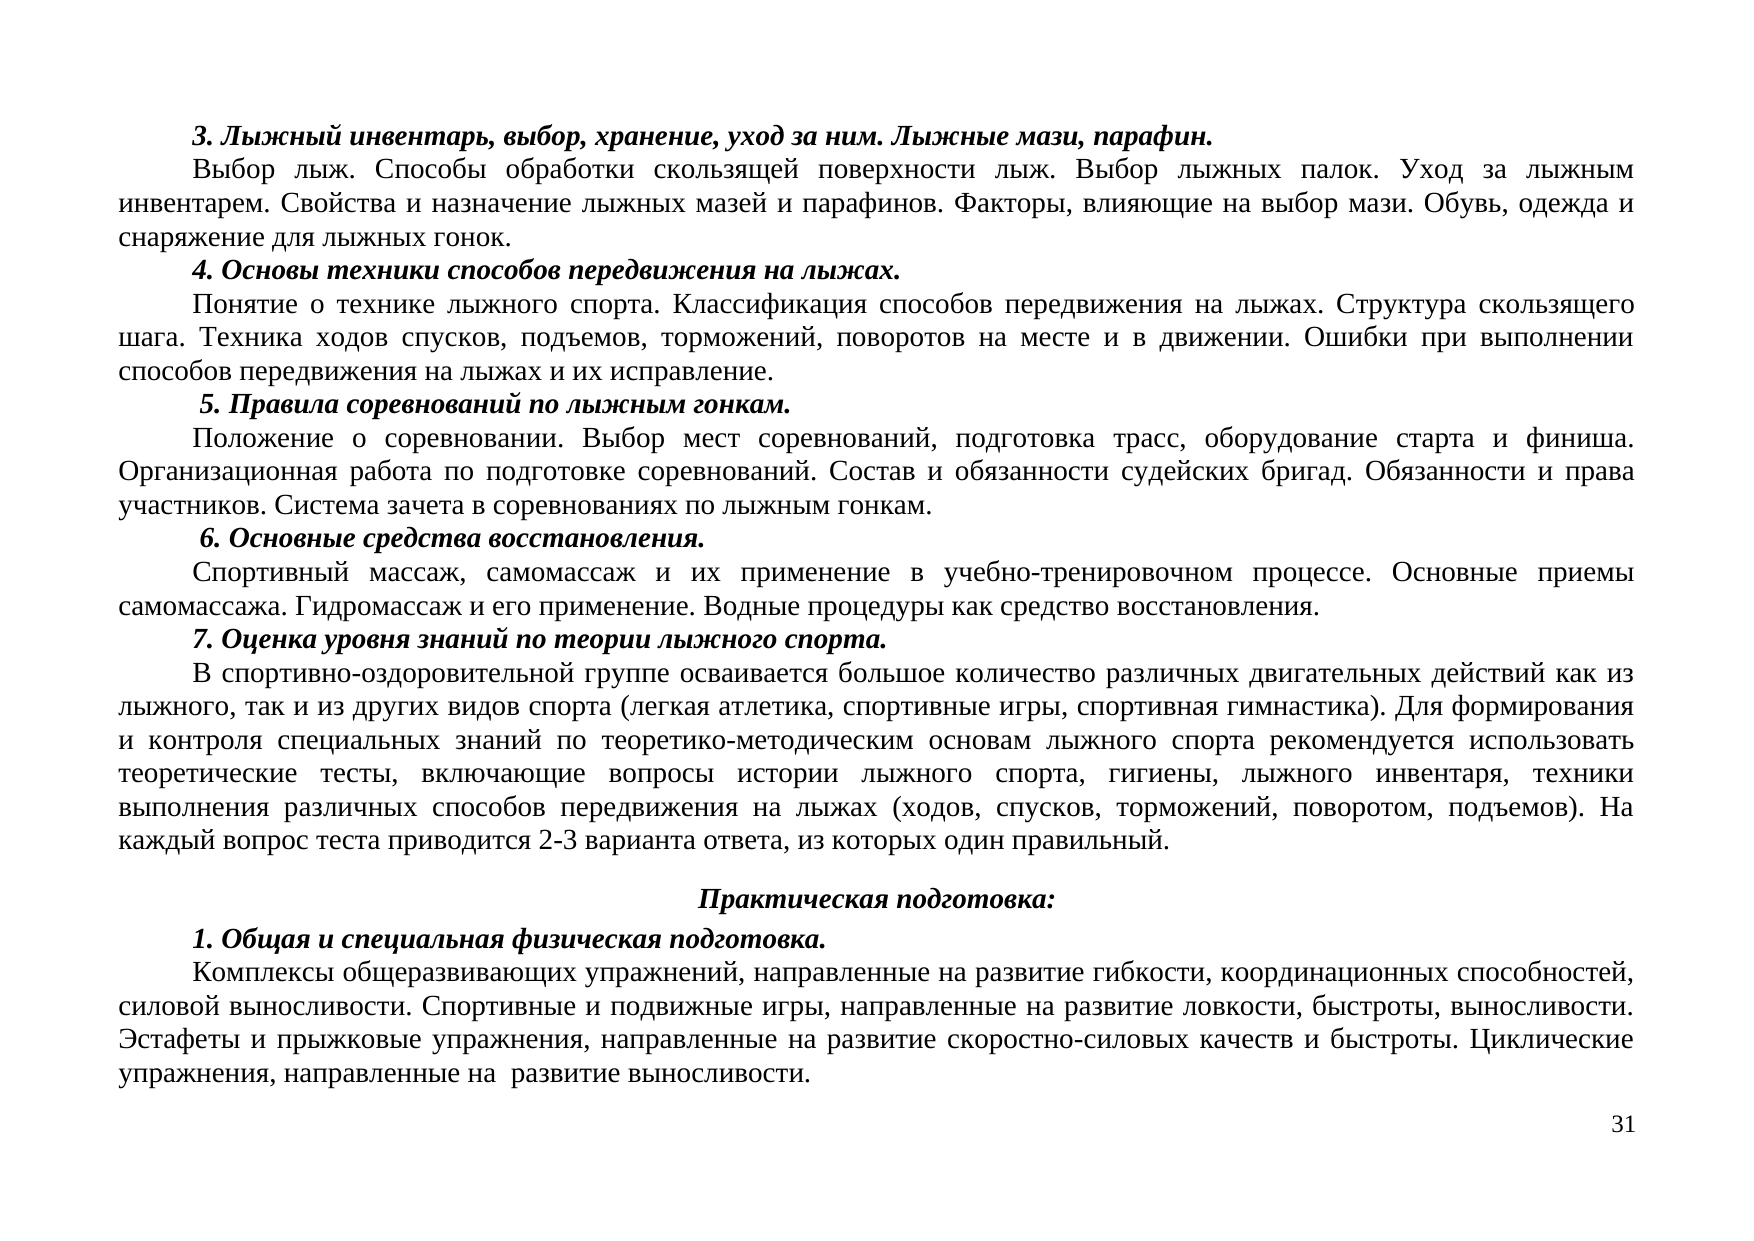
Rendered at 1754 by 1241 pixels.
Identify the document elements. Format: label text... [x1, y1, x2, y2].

text Спортивный массаж, самомассаж и их применение в учебно-тренировочном процессе. Основные приемы самомассажа. Гидромассаж и его применение. Водные процедуры как средство восстановления. [118, 554, 1636, 621]
text 1. Общая и специальная физическая подготовка. [118, 921, 1636, 954]
text Положение о соревновании. Выбор мест соревнований, подготовка трасс, оборудование старта и финиша. Организационная работа по подготовке соревнований. Состав и обязанности судейских бригад. Обязанности и права участников. Система зачета в соревнованиях по лыжным гонкам. [118, 420, 1636, 521]
text Понятие о технике лыжного спорта. Классификация способов передвижения на лыжах. Структура скользящего шага. Техника ходов спусков, подъемов, торможений, поворотов на месте и в движении. Ошибки при выполнении способов передвижения на лыжах и их исправление. [118, 286, 1636, 386]
text 5. Правила соревнований по лыжным гонкам. [118, 386, 1636, 420]
text 3. Лыжный инвентарь, выбор, хранение, уход за ним. Лыжные мази, парафин. [118, 118, 1636, 152]
text В спортивно-оздоровительной группе осваивается большое количество различных двигательных действий как из лыжного, так и из других видов спорта (легкая атлетика, спортивные игры, спортивная гимнастика). Для формирования и контроля специальных знаний по теоретико-методическим основам лыжного спорта рекомендуется использовать теоретические тесты, включающие вопросы истории лыжного спорта, гигиены, лыжного инвентаря, техники выполнения различных способов передвижения на лыжах (ходов, спусков, торможений, поворотом, подъемов). На каждый вопрос теста приводится 2-3 варианта ответа, из которых один правильный. [118, 655, 1636, 856]
text 4. Основы техники способов передвижения на лыжах. [118, 252, 1636, 286]
text 7. Оценка уровня знаний по теории лыжного спорта. [118, 621, 1636, 655]
text 6. Основные средства восстановления. [118, 521, 1636, 554]
text Выбор лыж. Способы обработки скользящей поверхности лыж. Выбор лыжных палок. Уход за лыжным инвентарем. Свойства и назначение лыжных мазей и парафинов. Факторы, влияющие на выбор мази. Обувь, одежда и снаряжение для лыжных гонок. [118, 152, 1636, 252]
text Комплексы общеразвивающих упражнений, направленные на развитие гибкости, координационных способностей, силовой выносливости. Спортивные и подвижные игры, направленные на развитие ловкости, быстроты, выносливости. Эстафеты и прыжковые упражнения, направленные на развитие скоростно-силовых качеств и быстроты. Циклические упражнения, направленные на развитие выносливости. [118, 954, 1636, 1088]
text Практическая подготовка: [118, 881, 1636, 914]
